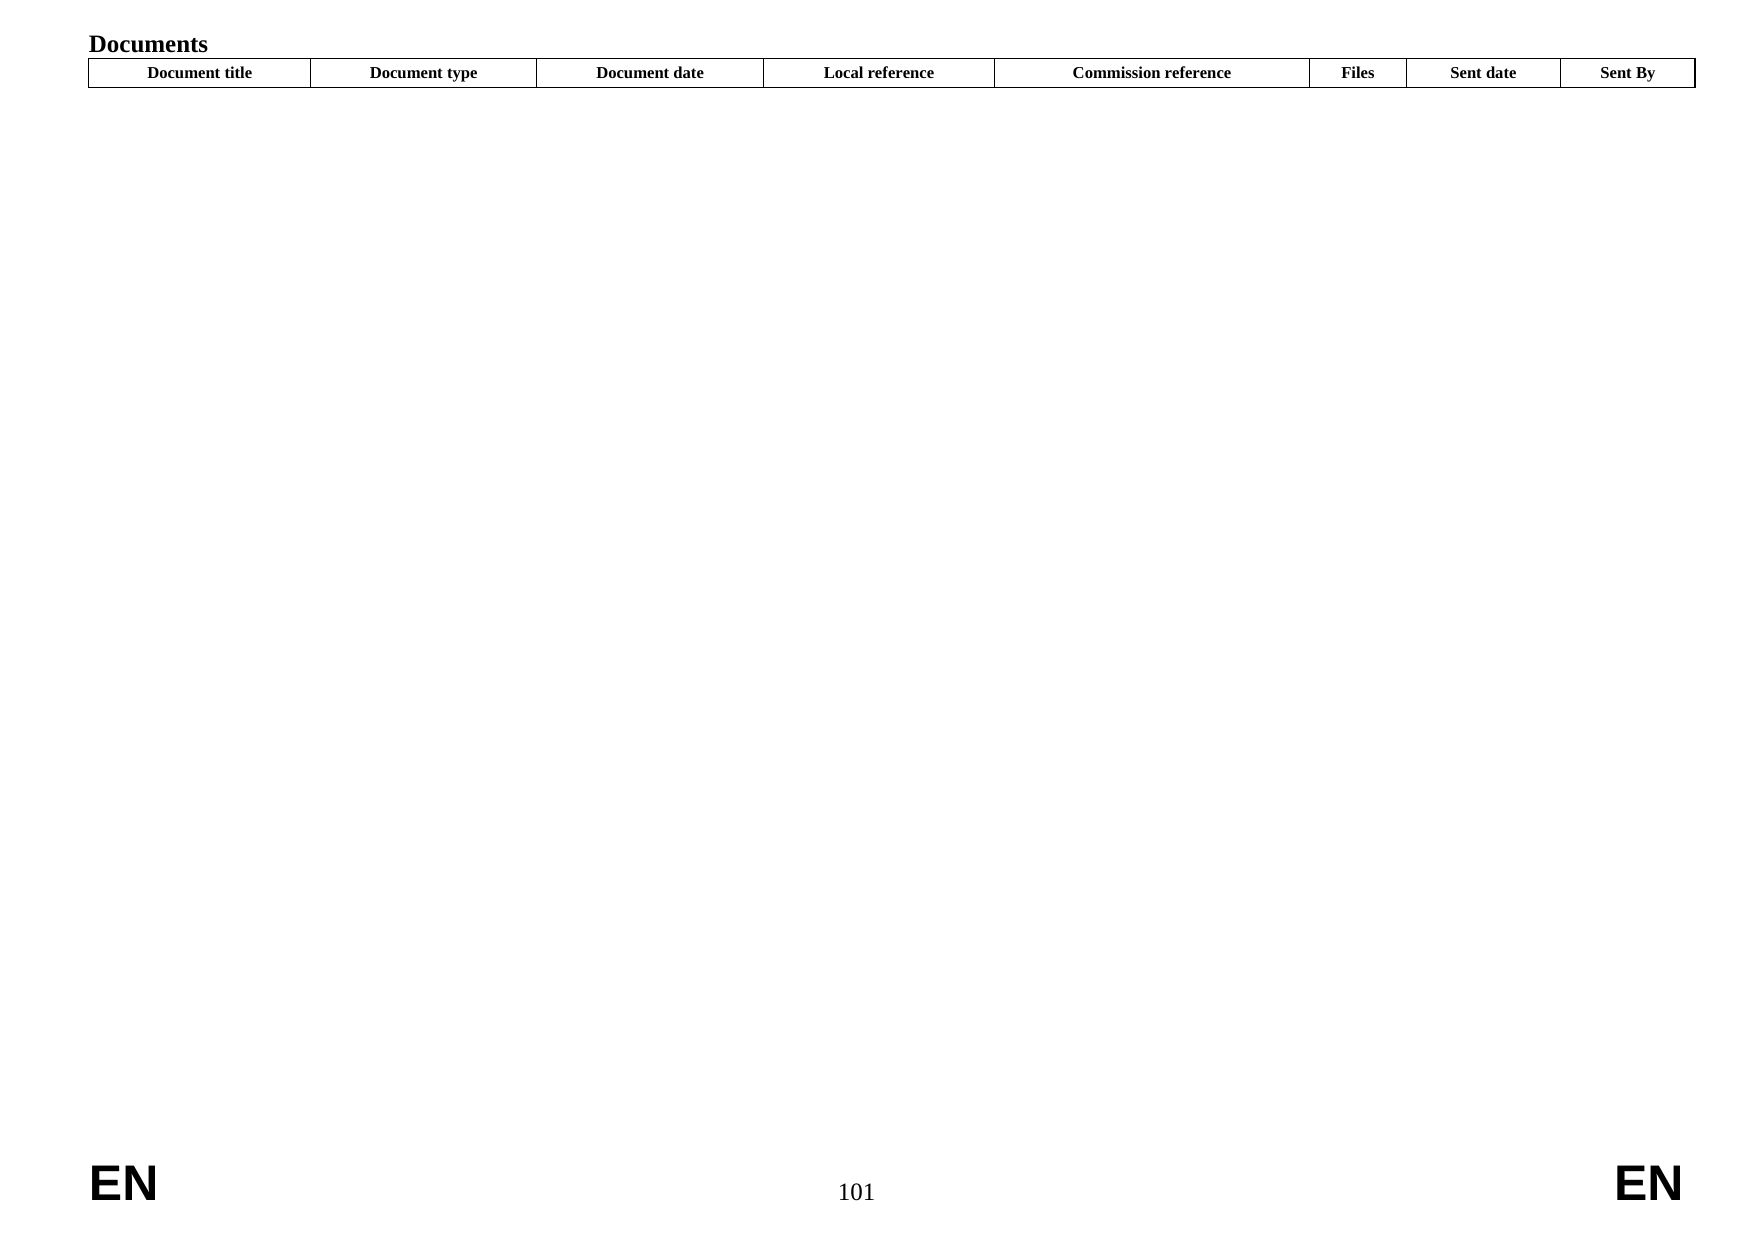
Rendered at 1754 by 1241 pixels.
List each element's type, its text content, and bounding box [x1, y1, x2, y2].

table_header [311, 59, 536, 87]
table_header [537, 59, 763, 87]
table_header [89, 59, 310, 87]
subtitle Documents [89, 29, 1695, 57]
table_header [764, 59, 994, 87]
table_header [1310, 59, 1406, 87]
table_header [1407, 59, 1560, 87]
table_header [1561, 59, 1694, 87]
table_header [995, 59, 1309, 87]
